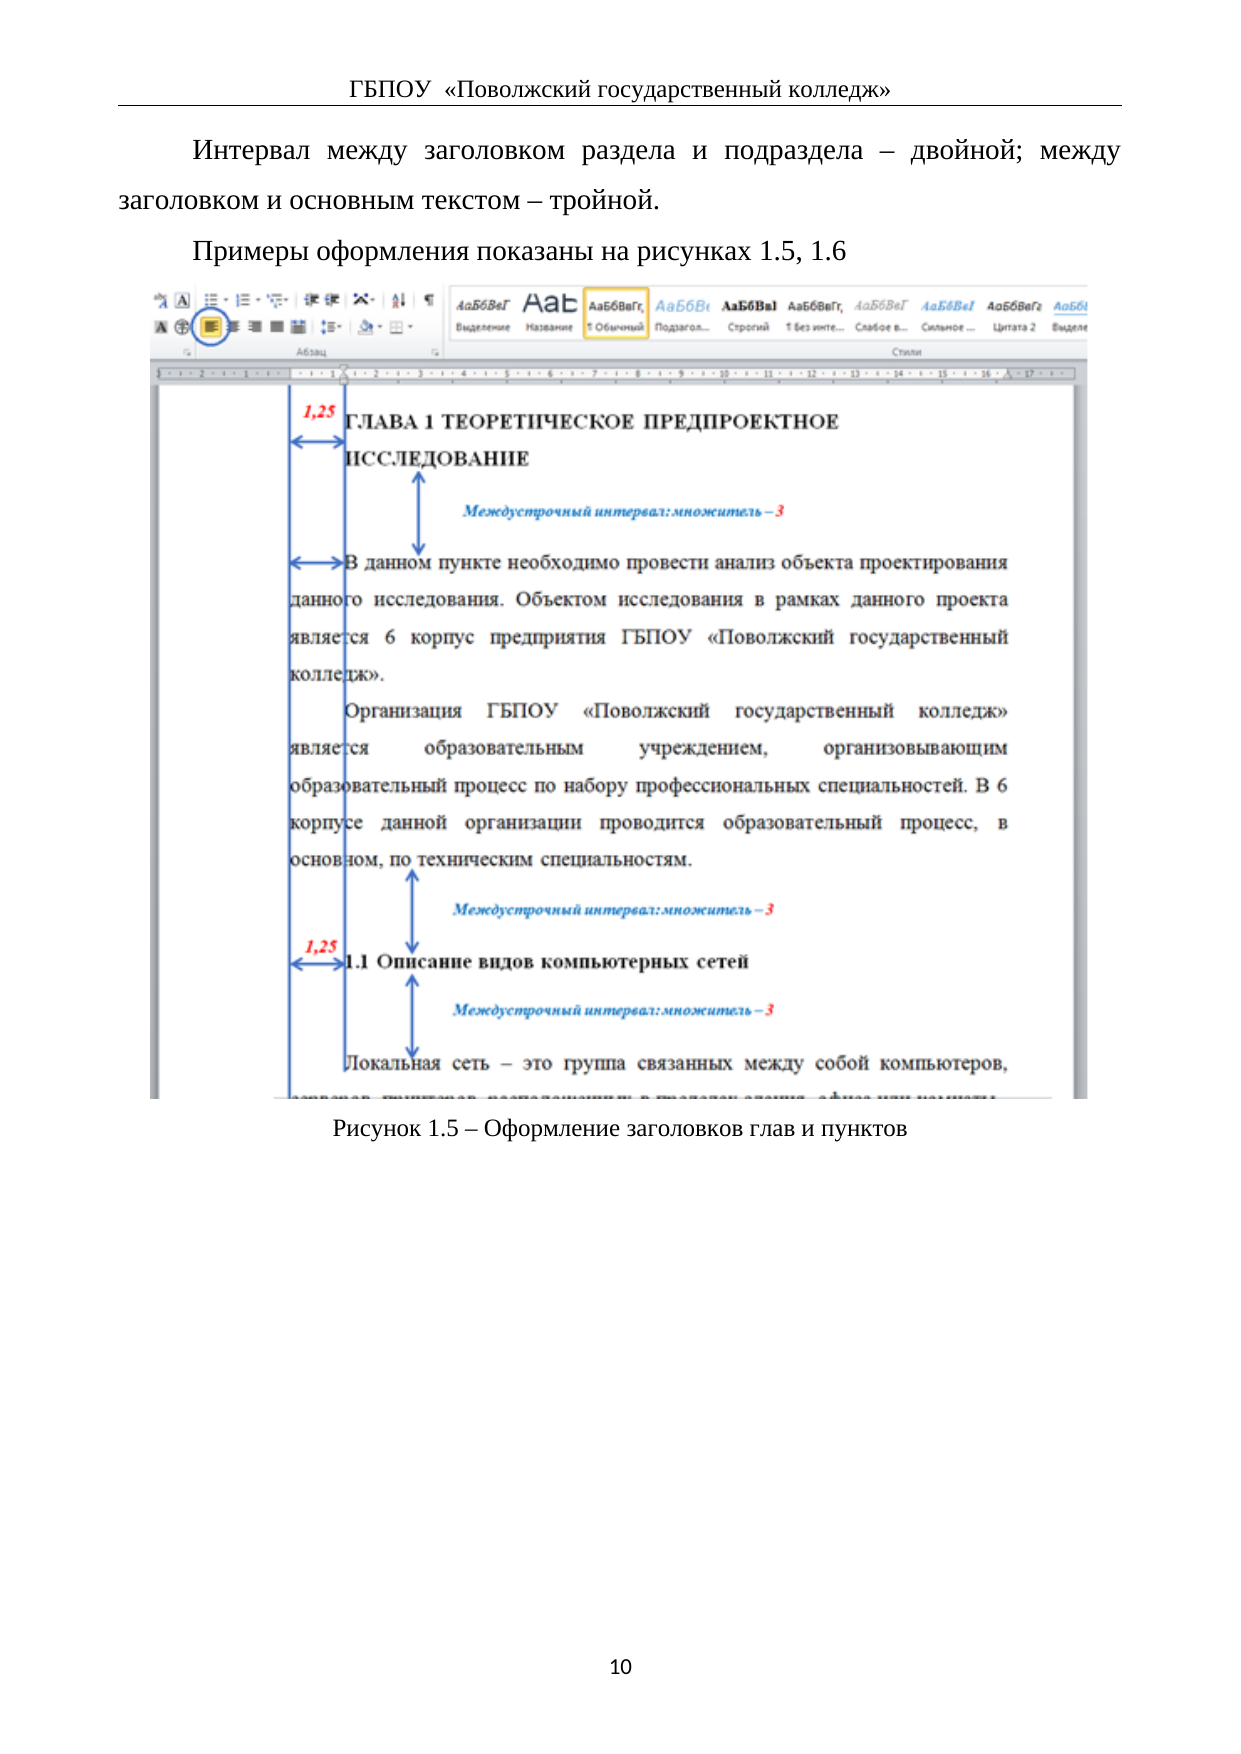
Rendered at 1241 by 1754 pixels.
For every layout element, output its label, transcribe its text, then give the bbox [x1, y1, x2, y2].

text Рисунок 1.5 – Оформление заголовков глав и пунктов [118, 1113, 1122, 1142]
text Примеры оформления показаны на рисунках 1.5, 1.6 [118, 233, 1122, 266]
picture [150, 283, 1091, 1099]
text Интервал между заголовком раздела и подраздела – двойной; между заголовком и основным текстом – тройной. [118, 132, 1122, 216]
